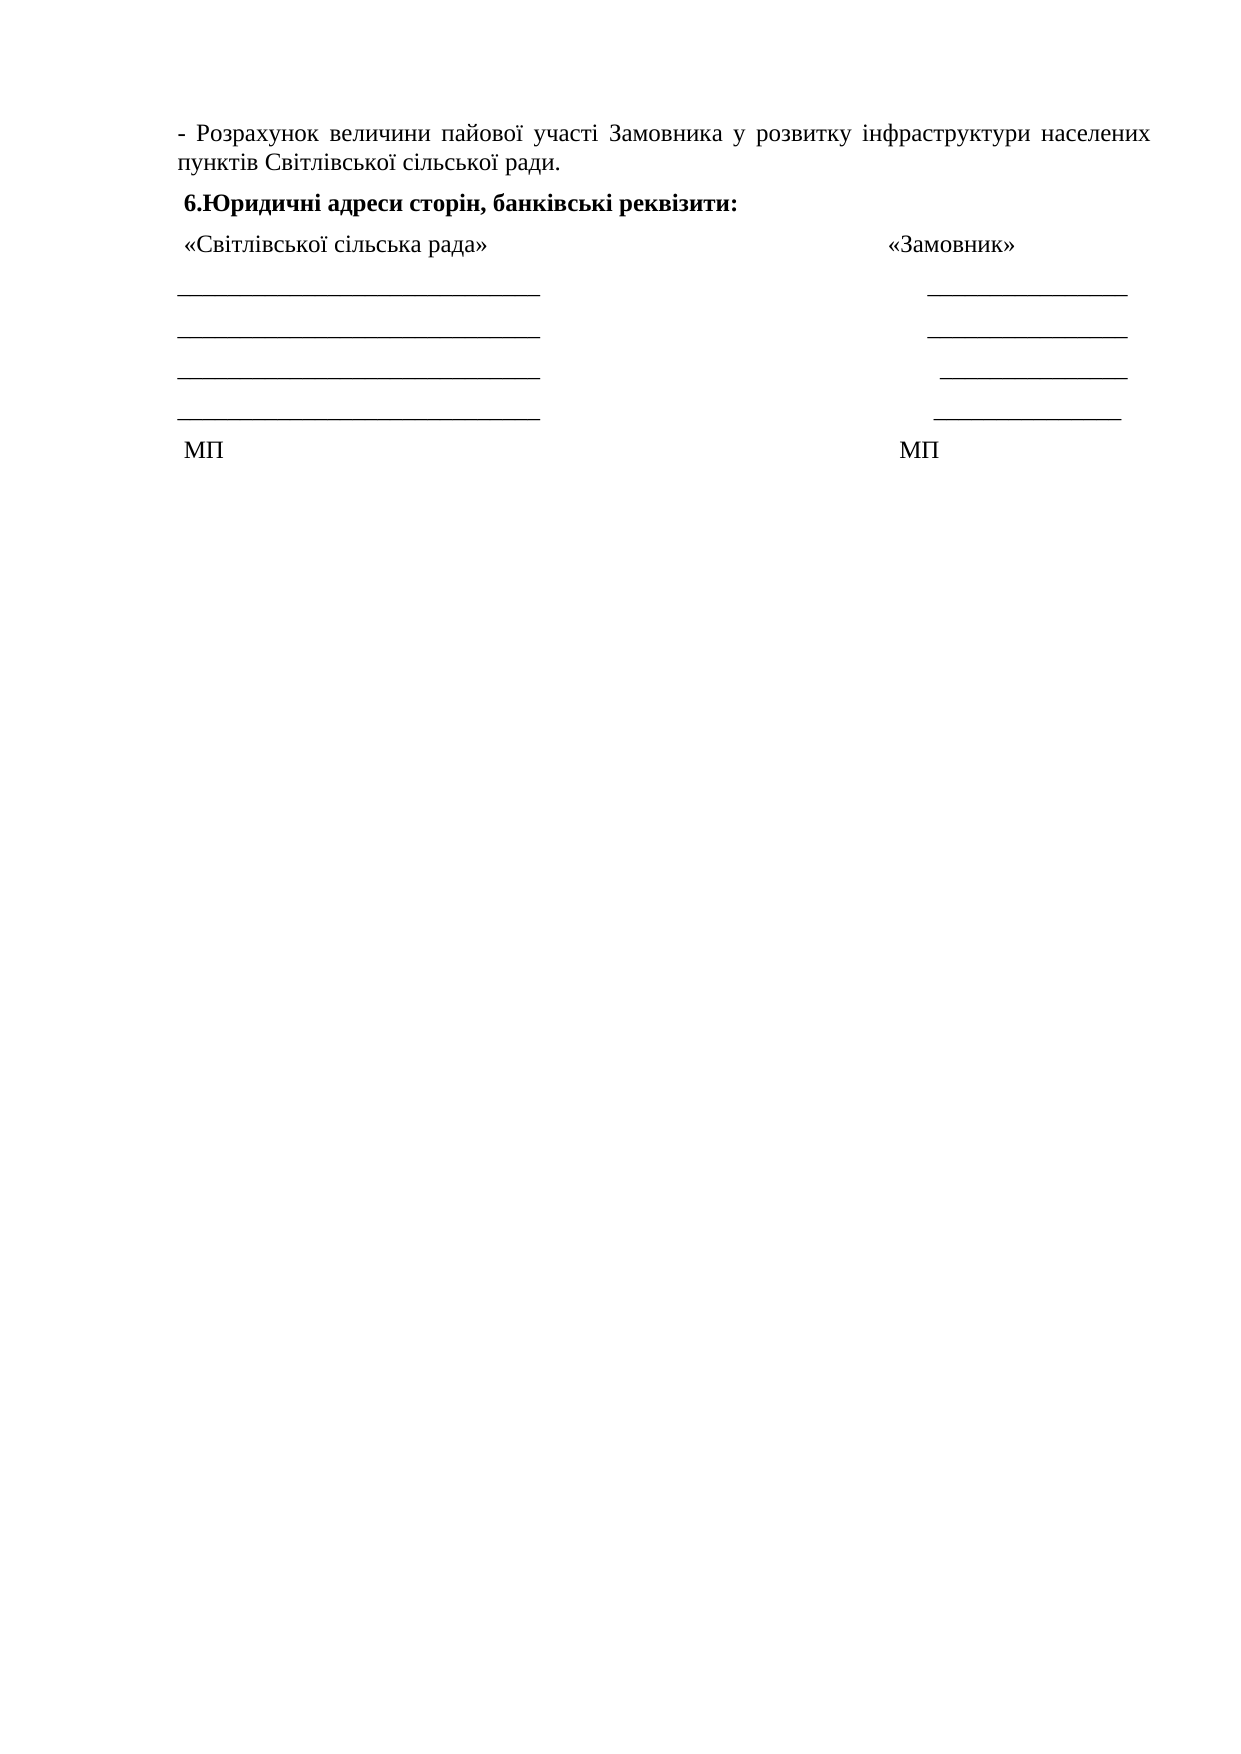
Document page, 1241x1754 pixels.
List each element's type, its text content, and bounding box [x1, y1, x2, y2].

text - Розрахунок величини пайової участі Замовника у розвитку інфраструктури населених пунктів Світлівської сільської ради. [177, 118, 1152, 176]
text 6.Юридичні адреси сторін, банківські реквізити: [177, 188, 1152, 217]
text «Світлівської сільська рада» «Замовник» [177, 229, 1152, 258]
text _____________________________ ________________ [177, 271, 1152, 299]
text _____________________________ _______________ [177, 353, 1152, 382]
text МП МП [177, 436, 1152, 464]
text _____________________________ _______________ [177, 394, 1152, 423]
text _____________________________ ________________ [177, 312, 1152, 341]
